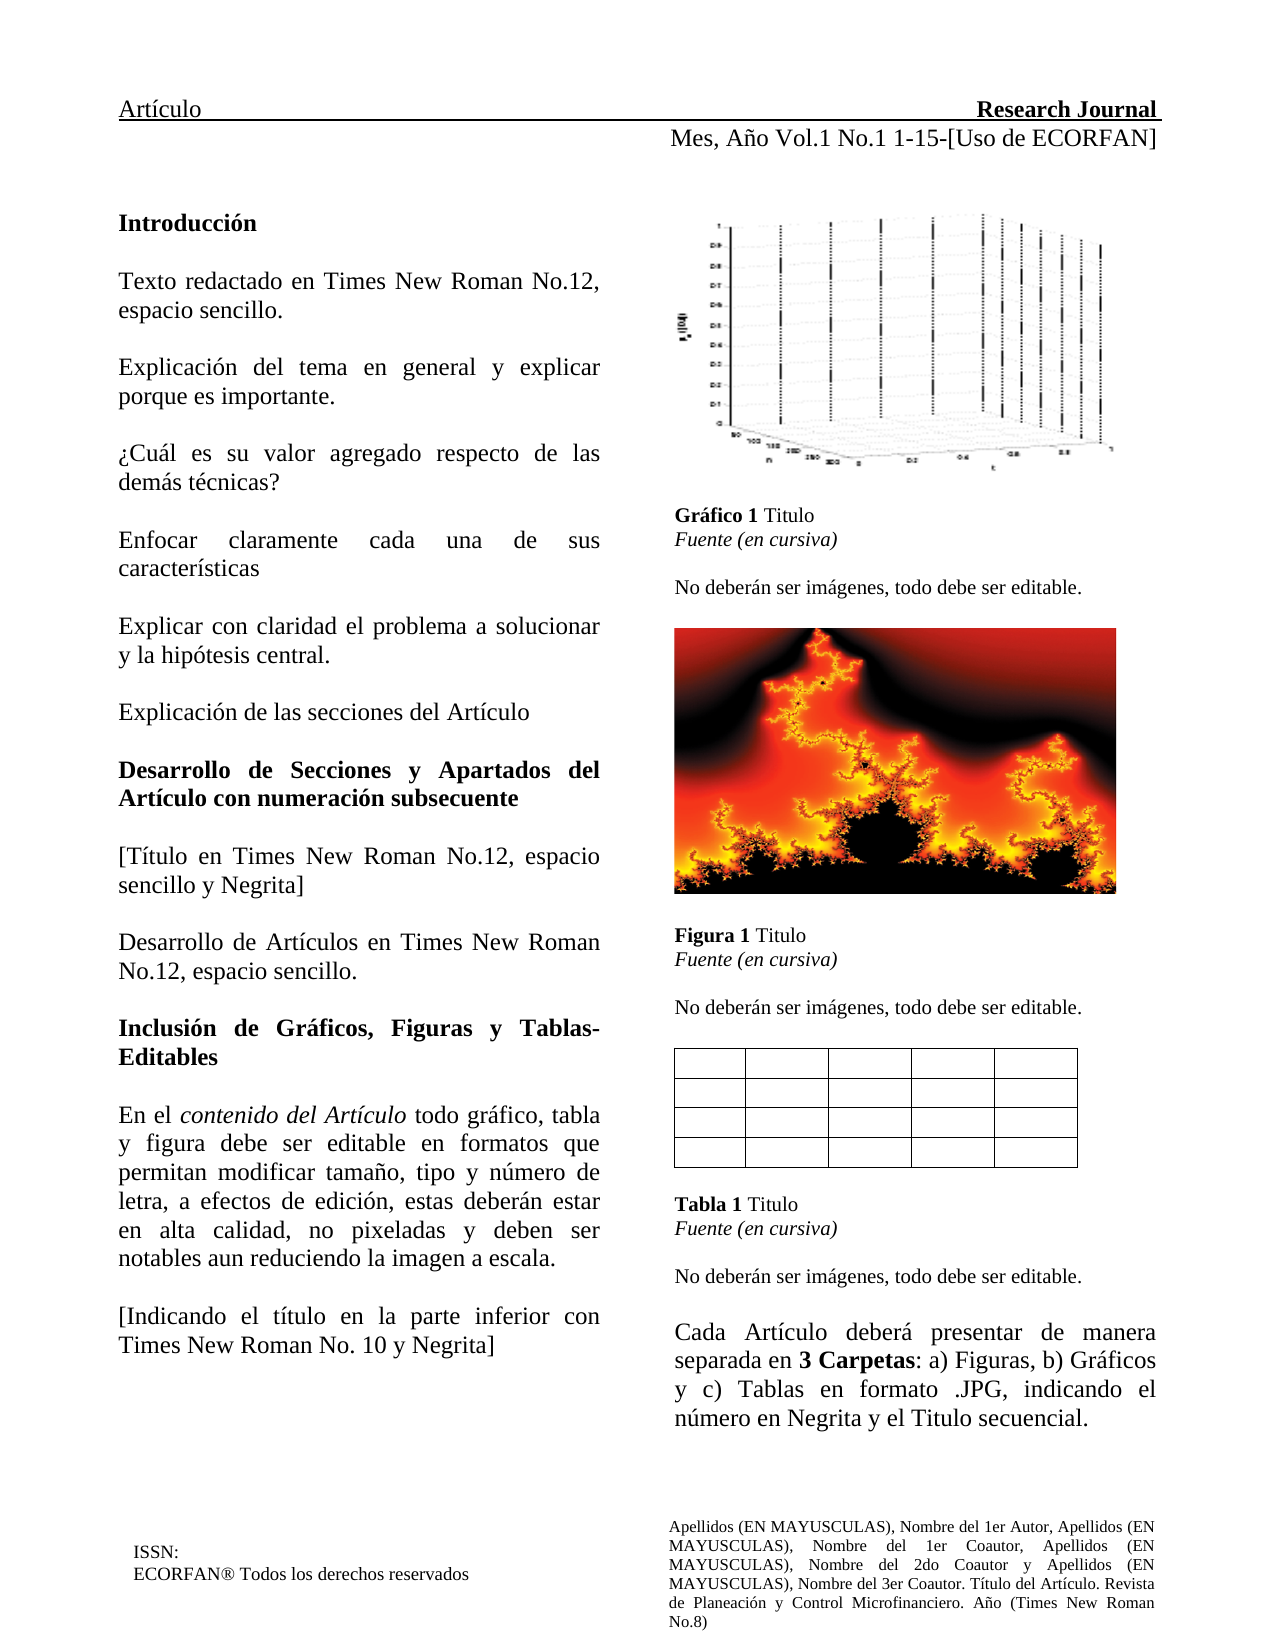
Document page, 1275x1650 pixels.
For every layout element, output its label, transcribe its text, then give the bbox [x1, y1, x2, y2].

table_cell [829, 1108, 911, 1137]
text [Indicando el título en la parte inferior con Times New Roman No. 10 y Negrita] [118, 1301, 601, 1358]
table_header [829, 1049, 911, 1077]
table_cell [912, 1108, 994, 1137]
text Fuente (en cursiva) [674, 1216, 1157, 1240]
table_cell [829, 1079, 911, 1107]
text Desarrollo de Artículos en Times New Roman No.12, espacio sencillo. [118, 927, 601, 985]
table_cell [746, 1108, 828, 1137]
table_cell [675, 1108, 745, 1137]
text Desarrollo de Secciones y Apartados del Artículo con numeración subsecuente [118, 755, 601, 812]
text No deberán ser imágenes, todo debe ser editable. [674, 1264, 1157, 1288]
text Gráfico 1 Titulo [674, 503, 1157, 527]
table_header [995, 1049, 1077, 1077]
picture [674, 208, 1118, 475]
table_cell [829, 1138, 911, 1167]
text Explicación de las secciones del Artículo [118, 697, 601, 726]
text Fuente (en cursiva) [674, 947, 1157, 971]
text Explicación del tema en general y explicar porque es importante. [118, 352, 601, 410]
table_cell [746, 1079, 828, 1107]
table_cell [912, 1079, 994, 1107]
table_cell [746, 1138, 828, 1167]
table_cell [912, 1138, 994, 1167]
text Texto redactado en Times New Roman No.12, espacio sencillo. [118, 266, 601, 323]
table_cell [995, 1079, 1077, 1107]
text Tabla 1 Titulo [674, 1192, 1157, 1216]
text Cada Artículo deberá presentar de manera separada en 3 Carpetas: a) Figuras, b) Gráficos y c) Tablas en formato .JPG, indicando el número en Negrita y el Titulo secuencial. [674, 1317, 1157, 1432]
table_header [912, 1049, 994, 1077]
text No deberán ser imágenes, todo debe ser editable. [674, 995, 1157, 1019]
text Figura 1 Titulo [674, 923, 1157, 947]
text En el contenido del Artículo todo gráfico, tabla y figura debe ser editable en formatos que permitan modificar tamaño, tipo y número de letra, a efectos de edición, estas deberán estar en alta calidad, no pixeladas y deben ser notables aun reduciendo la imagen a escala. [118, 1100, 601, 1272]
text Fuente (en cursiva) [674, 527, 1157, 551]
table_cell [995, 1138, 1077, 1167]
table_cell [995, 1108, 1077, 1137]
table_header [746, 1049, 828, 1077]
picture [674, 628, 1118, 894]
text Inclusión de Gráficos, Figuras y Tablas-Editables [118, 1013, 601, 1071]
table_header [675, 1049, 745, 1077]
text Introducción [118, 208, 601, 237]
text Explicar con claridad el problema a solucionar y la hipótesis central. [118, 611, 601, 668]
table_cell [675, 1079, 745, 1107]
text Enfocar claramente cada una de sus características [118, 525, 601, 582]
text [Título en Times New Roman No.12, espacio sencillo y Negrita] [118, 841, 601, 898]
text No deberán ser imágenes, todo debe ser editable. [674, 575, 1157, 599]
text ¿Cuál es su valor agregado respecto de las demás técnicas? [118, 438, 601, 496]
table_cell [675, 1138, 745, 1167]
